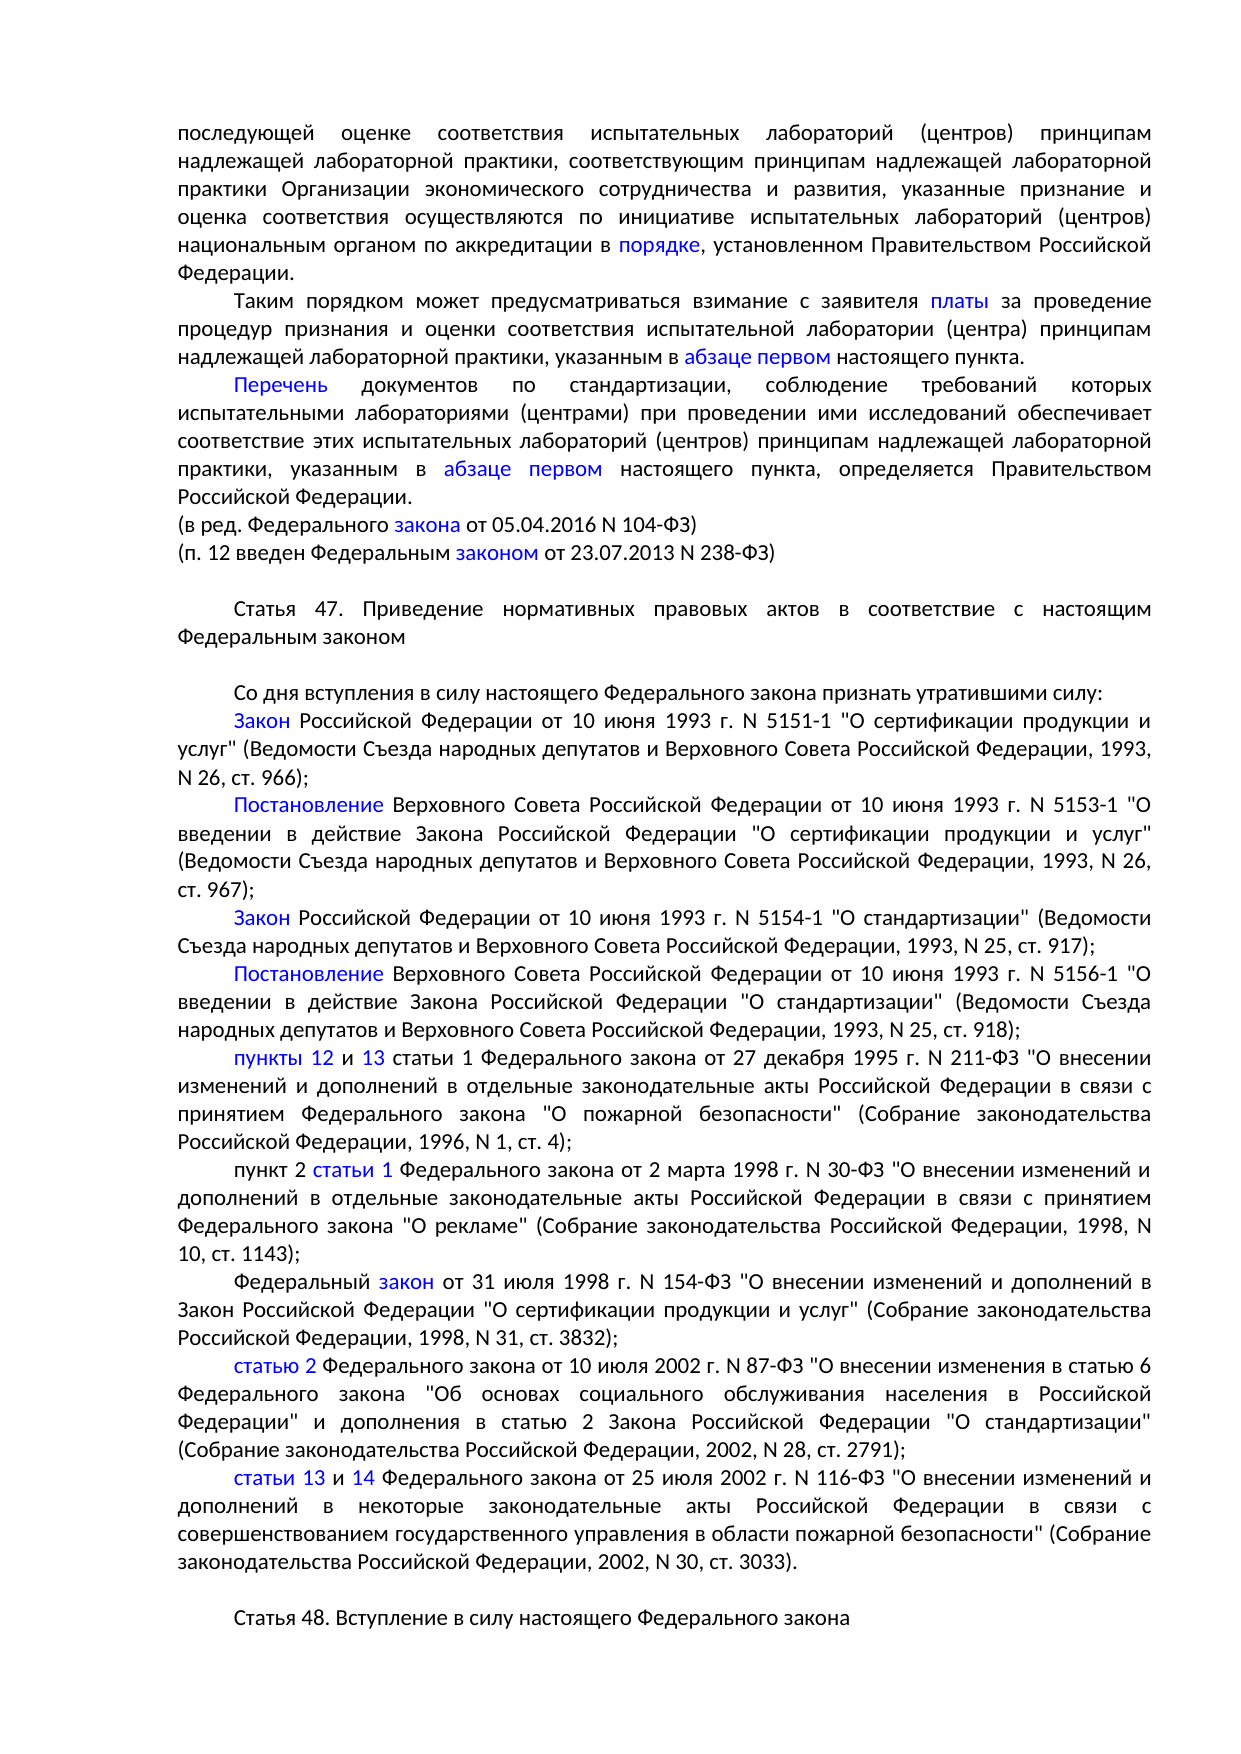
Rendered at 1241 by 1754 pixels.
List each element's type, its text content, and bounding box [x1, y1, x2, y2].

text статью 2 Федерального закона от 10 июля 2002 г. N 87-ФЗ "О внесении изменения в статью 6 Федерального закона "Об основах социального обслуживания населения в Российской Федерации" и дополнения в статью 2 Закона Российской Федерации "О стандартизации" (Собрание законодательства Российской Федерации, 2002, N 28, ст. 2791); [177, 1351, 1152, 1463]
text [177, 118, 1152, 286]
text Статья 47. Приведение нормативных правовых актов в соответствие с настоящим Федеральным законом [177, 594, 1152, 651]
text пункты 12 и 13 статьи 1 Федерального закона от 27 декабря 1995 г. N 211-ФЗ "О внесении изменений и дополнений в отдельные законодательные акты Российской Федерации в связи с принятием Федерального закона "О пожарной безопасности" (Собрание законодательства Российской Федерации, 1996, N 1, ст. 4); [177, 1043, 1152, 1155]
text Федеральный закон от 31 июля 1998 г. N 154-ФЗ "О внесении изменений и дополнений в Закон Российской Федерации "О сертификации продукции и услуг" (Собрание законодательства Российской Федерации, 1998, N 31, ст. 3832); [177, 1267, 1152, 1351]
text Постановление Верховного Совета Российской Федерации от 10 июня 1993 г. N 5156-1 "О введении в действие Закона Российской Федерации "О стандартизации" (Ведомости Съезда народных депутатов и Верховного Совета Российской Федерации, 1993, N 25, ст. 918); [177, 959, 1152, 1043]
text Статья 48. Вступление в силу настоящего Федерального закона [177, 1603, 1152, 1631]
text пункт 2 статьи 1 Федерального закона от 2 марта 1998 г. N 30-ФЗ "О внесении изменений и дополнений в отдельные законодательные акты Российской Федерации в связи с принятием Федерального закона "О рекламе" (Собрание законодательства Российской Федерации, 1998, N 10, ст. 1143); [177, 1155, 1152, 1267]
text Перечень документов по стандартизации, соблюдение требований которых испытательными лабораториями (центрами) при проведении ими исследований обеспечивает соответствие этих испытательных лабораторий (центров) принципам надлежащей лабораторной практики, указанным в абзаце первом настоящего пункта, определяется Правительством Российской Федерации. [177, 370, 1152, 510]
text Постановление Верховного Совета Российской Федерации от 10 июня 1993 г. N 5153-1 "О введении в действие Закона Российской Федерации "О сертификации продукции и услуг" (Ведомости Съезда народных депутатов и Верховного Совета Российской Федерации, 1993, N 26, ст. 967); [177, 791, 1152, 903]
text (в ред. Федерального закона от 05.04.2016 N 104-ФЗ) [177, 510, 1152, 538]
text (п. 12 введен Федеральным законом от 23.07.2013 N 238-ФЗ) [177, 538, 1152, 566]
text статьи 13 и 14 Федерального закона от 25 июля 2002 г. N 116-ФЗ "О внесении изменений и дополнений в некоторые законодательные акты Российской Федерации в связи с совершенствованием государственного управления в области пожарной безопасности" (Собрание законодательства Российской Федерации, 2002, N 30, ст. 3033). [177, 1463, 1152, 1575]
text Закон Российской Федерации от 10 июня 1993 г. N 5154-1 "О стандартизации" (Ведомости Съезда народных депутатов и Верховного Совета Российской Федерации, 1993, N 25, ст. 917); [177, 903, 1152, 959]
text Со дня вступления в силу настоящего Федерального закона признать утратившими силу: [177, 678, 1152, 707]
text Закон Российской Федерации от 10 июня 1993 г. N 5151-1 "О сертификации продукции и услуг" (Ведомости Съезда народных депутатов и Верховного Совета Российской Федерации, 1993, N 26, ст. 966); [177, 707, 1152, 791]
text Таким порядком может предусматриваться взимание с заявителя платы за проведение процедур признания и оценки соответствия испытательной лаборатории (центра) принципам надлежащей лабораторной практики, указанным в абзаце первом настоящего пункта. [177, 286, 1152, 370]
